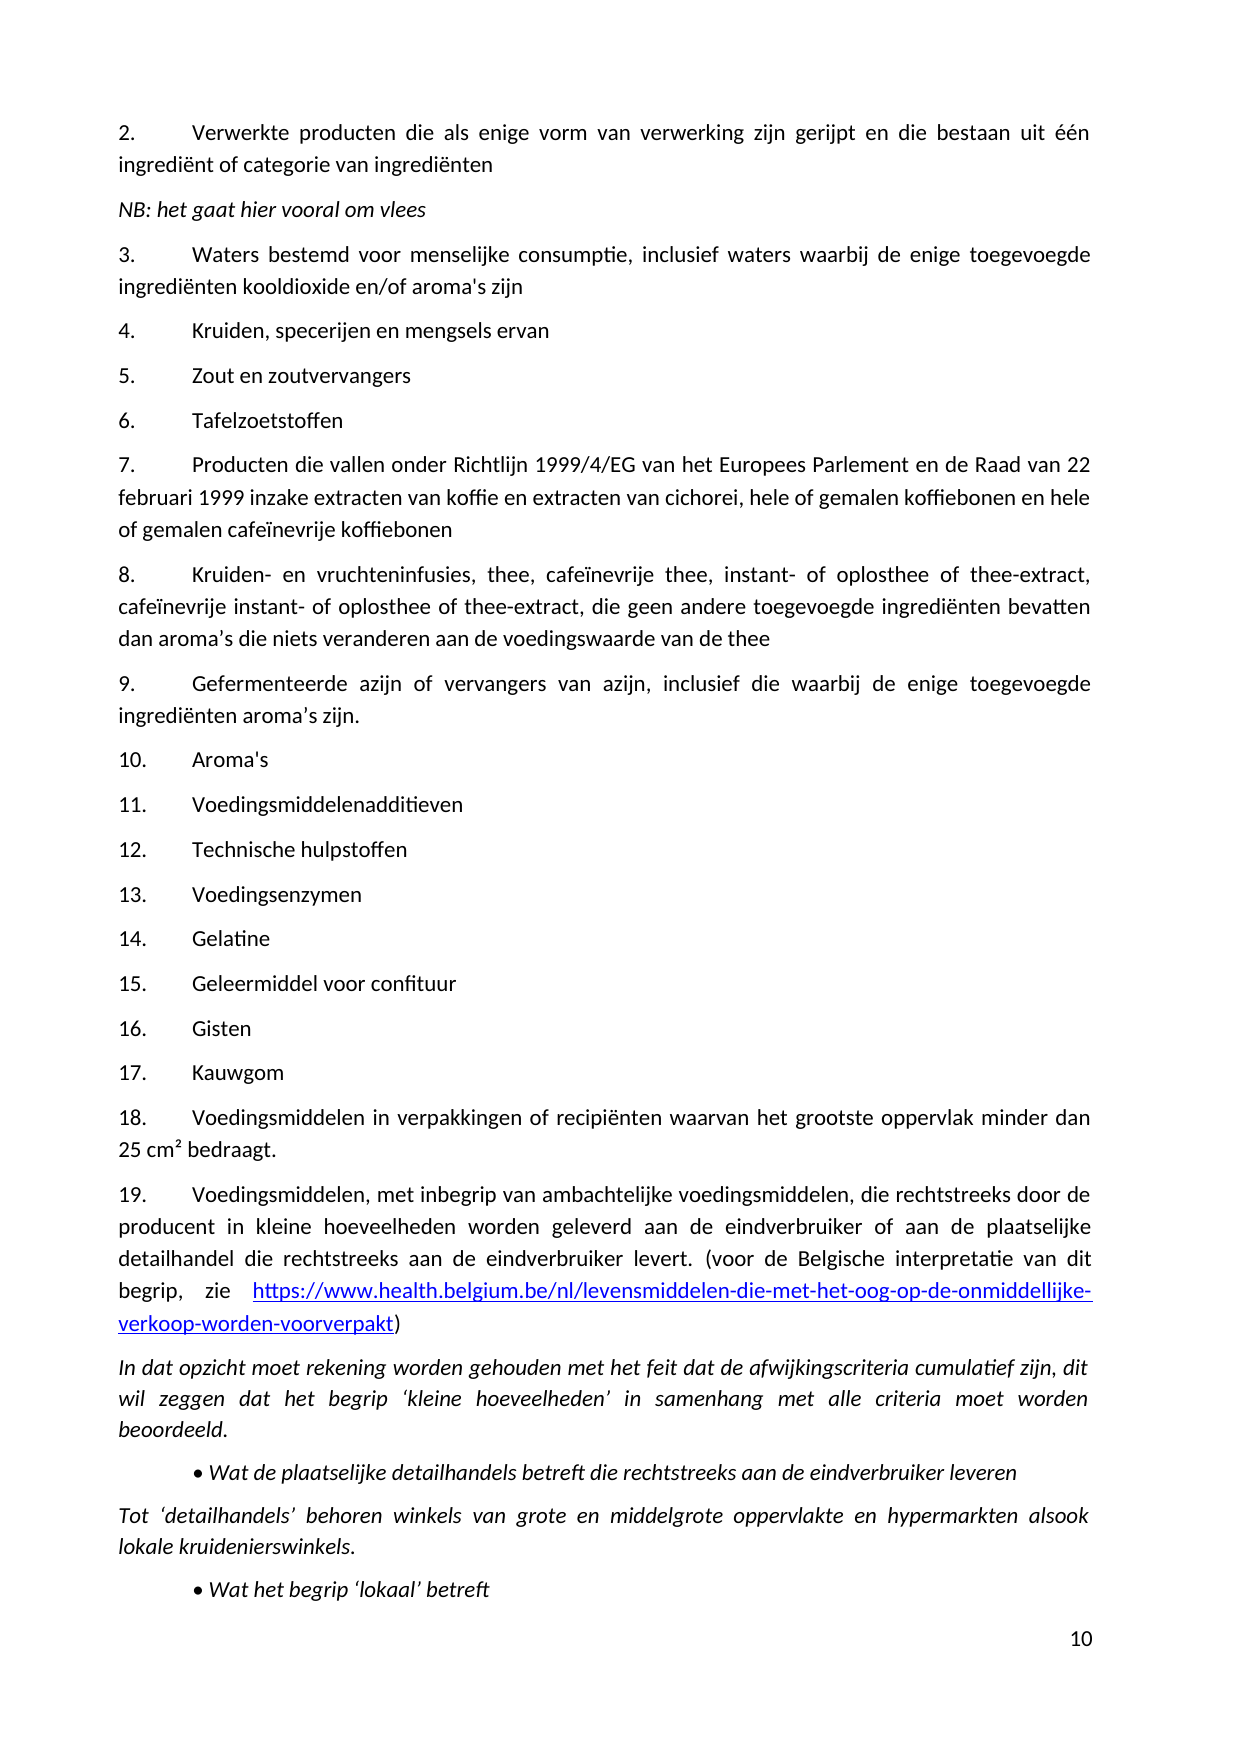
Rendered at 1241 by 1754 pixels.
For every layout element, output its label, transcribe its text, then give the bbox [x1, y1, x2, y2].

text 14. Gelatine [118, 924, 1092, 952]
text 7. Producten die vallen onder Richtlijn 1999/4/EG van het Europees Parlement en de Raad van 22 februari 1999 inzake extracten van koffie en extracten van cichorei, hele of gemalen koffiebonen en hele of gemalen cafeïnevrije koffiebonen [118, 451, 1092, 543]
text 6. Tafelzoetstoffen [118, 406, 1092, 434]
text 18. Voedingsmiddelen in verpakkingen of recipiënten waarvan het grootste oppervlak minder dan 25 cm² bedraagt. [118, 1103, 1092, 1163]
text 13. Voedingsenzymen [118, 880, 1092, 908]
text 19. Voedingsmiddelen, met inbegrip van ambachtelijke voedingsmiddelen, die rechtstreeks door de producent in kleine hoeveelheden worden geleverd aan de eindverbruiker of aan de plaatselijke detailhandel die rechtstreeks aan de eindverbruiker levert. (voor de Belgische interpretatie van dit begrip, zie https://www.health.belgium.be/nl/levensmiddelen-die-met-het-oog-op-de-onmiddellijke-verkoop-worden-voorverpakt) [118, 1180, 1092, 1337]
text 9. Gefermenteerde azijn of vervangers van azijn, inclusief die waarbij de enige toegevoegde ingrediënten aroma’s zijn. [118, 669, 1092, 729]
text Tot ‘detailhandels’ behoren winkels van grote en middelgrote oppervlakte en hypermarkten alsook lokale kruidenierswinkels. [118, 1501, 1092, 1560]
text 10. Aroma's [118, 746, 1092, 774]
text • Wat de plaatselijke detailhandels betreft die rechtstreeks aan de eindverbruiker leveren [118, 1458, 1092, 1486]
text 5. Zout en zoutvervangers [118, 361, 1092, 389]
text 11. Voedingsmiddelenadditieven [118, 790, 1092, 818]
text 17. Kauwgom [118, 1058, 1092, 1086]
text 15. Geleermiddel voor confituur [118, 969, 1092, 997]
text 16. Gisten [118, 1014, 1092, 1042]
text 2. Verwerkte producten die als enige vorm van verwerking zijn gerijpt en die bestaan uit één ingrediënt of categorie van ingrediënten [118, 118, 1092, 178]
text 8. Kruiden- en vruchteninfusies, thee, cafeïnevrije thee, instant- of oplosthee of thee-extract, cafeïnevrije instant- of oplosthee of thee-extract, die geen andere toegevoegde ingrediënten bevatten dan aroma’s die niets veranderen aan de voedingswaarde van de thee [118, 560, 1092, 652]
text 3. Waters bestemd voor menselijke consumptie, inclusief waters waarbij de enige toegevoegde ingrediënten kooldioxide en/of aroma's zijn [118, 240, 1092, 300]
text NB: het gaat hier vooral om vlees [118, 195, 1092, 223]
text • Wat het begrip ‘lokaal’ betreft [118, 1575, 1092, 1603]
text 4. Kruiden, specerijen en mengsels ervan [118, 317, 1092, 344]
text In dat opzicht moet rekening worden gehouden met het feit dat de afwijkingscriteria cumulatief zijn, dit wil zeggen dat het begrip ‘kleine hoeveelheden’ in samenhang met alle criteria moet worden beoordeeld. [118, 1353, 1092, 1443]
text 12. Technische hulpstoffen [118, 835, 1092, 863]
